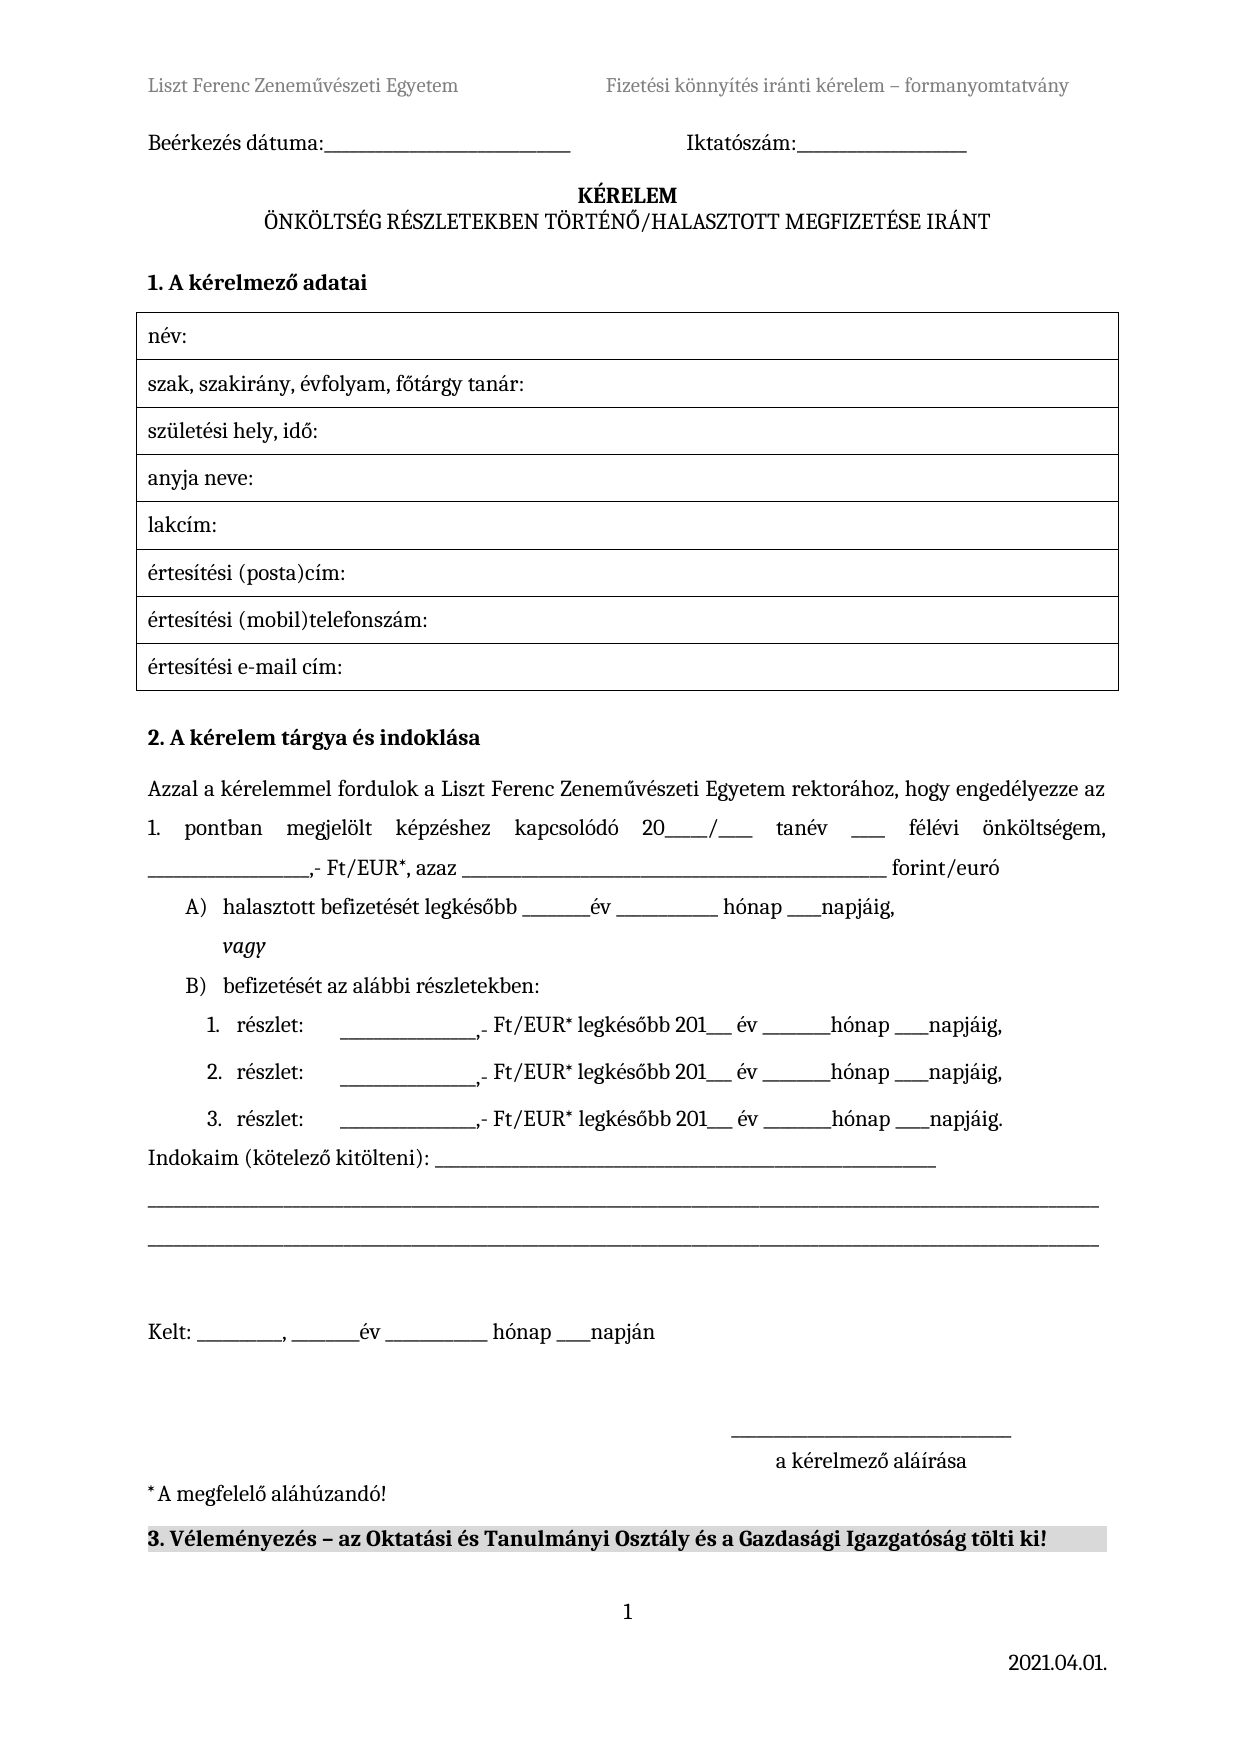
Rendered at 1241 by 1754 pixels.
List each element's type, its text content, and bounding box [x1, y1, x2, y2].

list részlet: ________________,- Ft/EUR legkésőbb 201___ év ________hónap ____napjáig, [207, 1059, 1107, 1090]
table_header név: [137, 313, 1118, 359]
list részlet: ________________,- Ft/EUR legkésőbb 201___ év ________hónap ____napjáig, [207, 1012, 1107, 1043]
table_cell értesítési e-mail cím: [137, 644, 1118, 690]
text Beérkezés dátuma:_____________________________ Iktatószám:____________________ [148, 130, 1122, 156]
list részlet: ________________,- Ft/EUR legkésőbb 201___ év ________hónap ____napjáig. [207, 1105, 1107, 1132]
text 3. Véleményezés – az Oktatási és Tanulmányi Osztály és a Gazdasági Igazgatóság tölti ki! [148, 1526, 1107, 1552]
text Kelt: __________, ________év ____________ hónap ____napján [148, 1318, 1107, 1345]
text Indokaim (kötelező kitölteni): ___________________________________________________________ ________________________________________________________________________________________________________________________________________________________________________________________________________________________________ [148, 1145, 1107, 1250]
list halasztott befizetését legkésőbb ________év ____________ hónap ____napjáig, vagy [185, 894, 1107, 960]
table_cell értesítési (posta)cím: [137, 550, 1118, 596]
list befizetését az alábbi részletekben: [185, 973, 1107, 999]
text Azzal a kérelemmel fordulok a Liszt Ferenc Zeneművészeti Egyetem rektorához, hogy engedélyezze az 1. pontban megjelölt képzéshez kapcsolódó 20_____/____ tanév ____ félévi önköltségem, ___________________,- Ft/EUR, azaz __________________________________________________ forint/euró [148, 775, 1107, 881]
table_cell értesítési (mobil)telefonszám: [137, 597, 1118, 643]
table_cell anyja neve: [137, 455, 1118, 501]
text ÖNKÖLTSÉG RÉSZLETEKBEN TÖRTÉNŐ/HALASZTOTT MEGFIZETÉSE IRÁNT [148, 209, 1107, 235]
text KÉRELEM [148, 183, 1107, 209]
text a kérelmező aláírása [148, 1447, 1107, 1474]
text _________________________________ [148, 1414, 1107, 1441]
text A megfelelő aláhúzandó! [148, 1480, 1107, 1507]
table_cell szak, szakirány, évfolyam, főtárgy tanár: [137, 360, 1118, 407]
text 2. A kérelem tárgya és indoklása [148, 724, 1107, 751]
table_cell lakcím: [137, 502, 1118, 548]
table_cell születési hely, idő: [137, 408, 1118, 454]
text 1. A kérelmező adatai [148, 239, 1107, 296]
